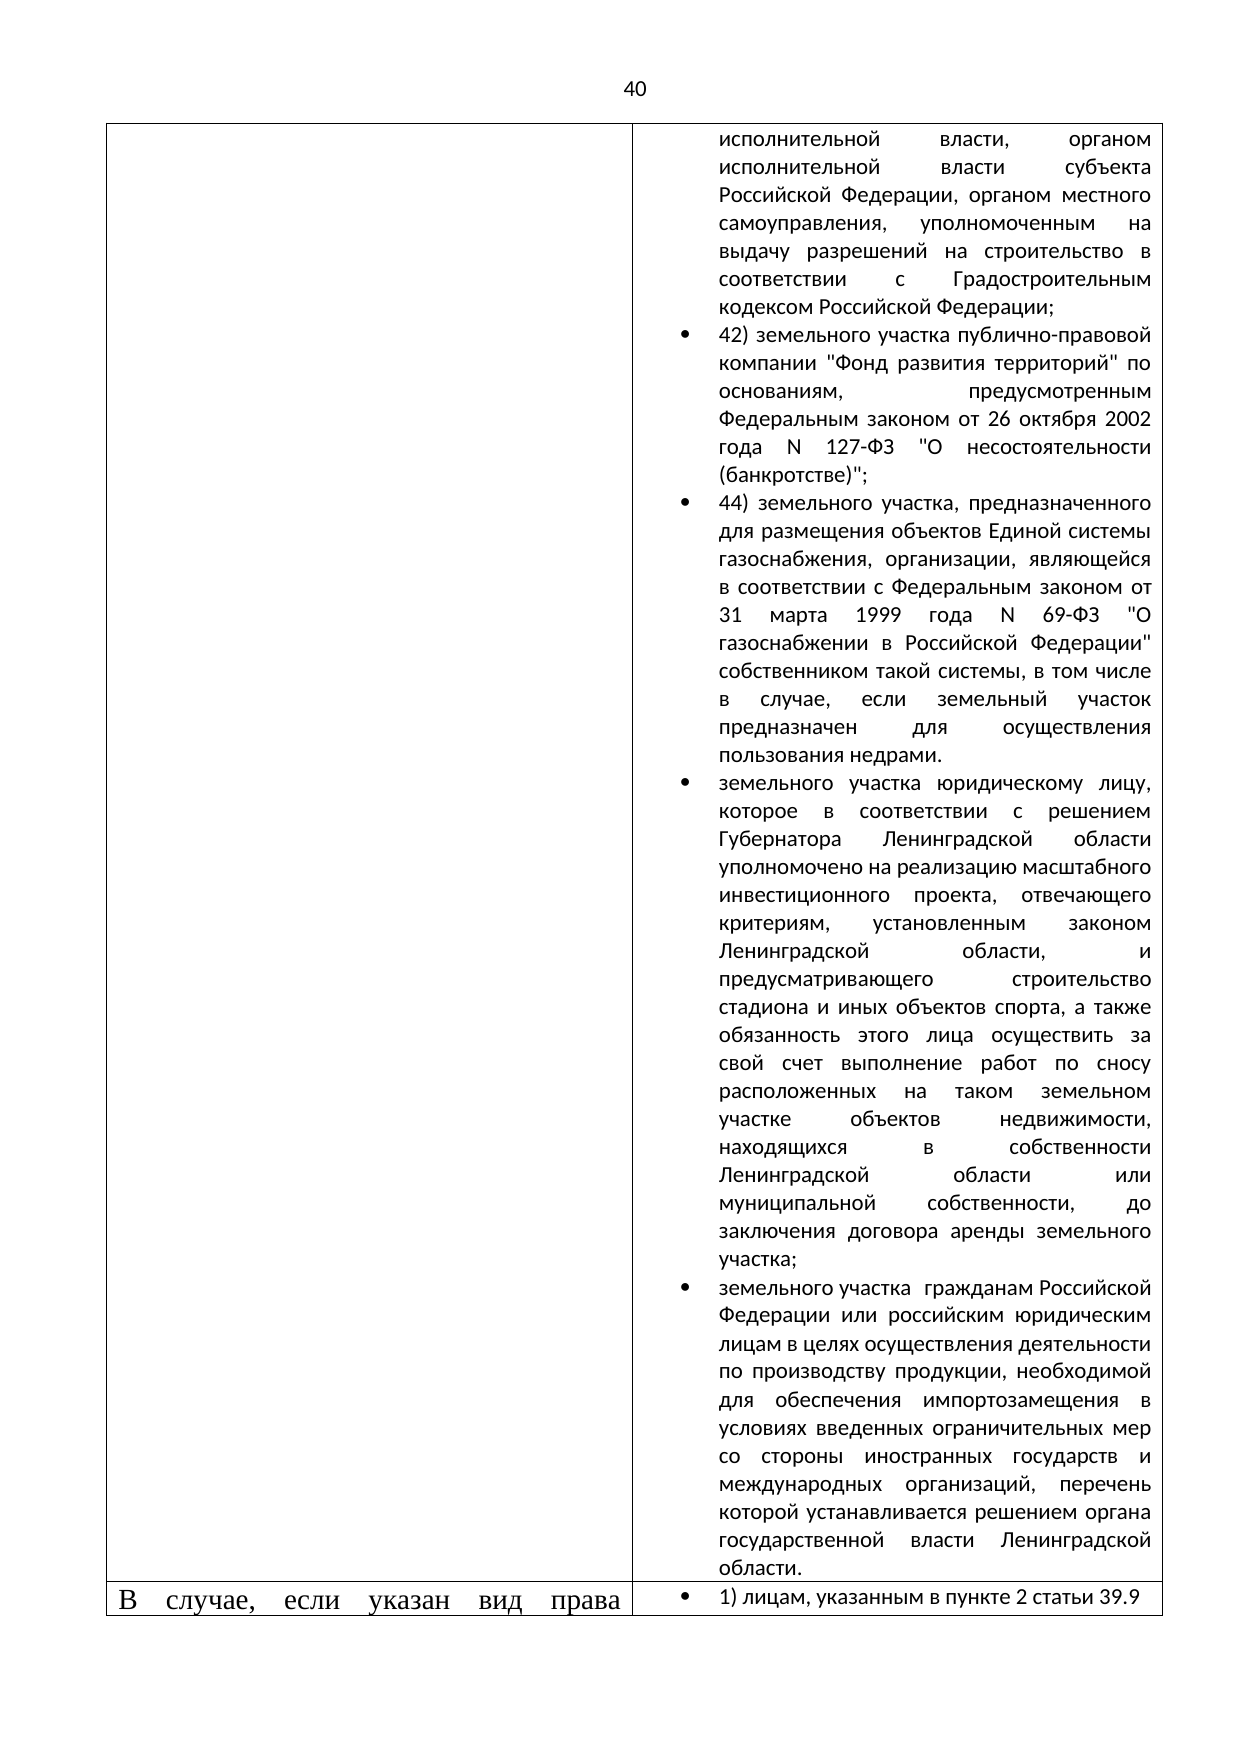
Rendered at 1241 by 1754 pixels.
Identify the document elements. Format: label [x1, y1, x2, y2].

table_cell [107, 1582, 632, 1615]
table_cell [107, 124, 632, 1581]
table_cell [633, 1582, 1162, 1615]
table_cell [633, 124, 1162, 1581]
